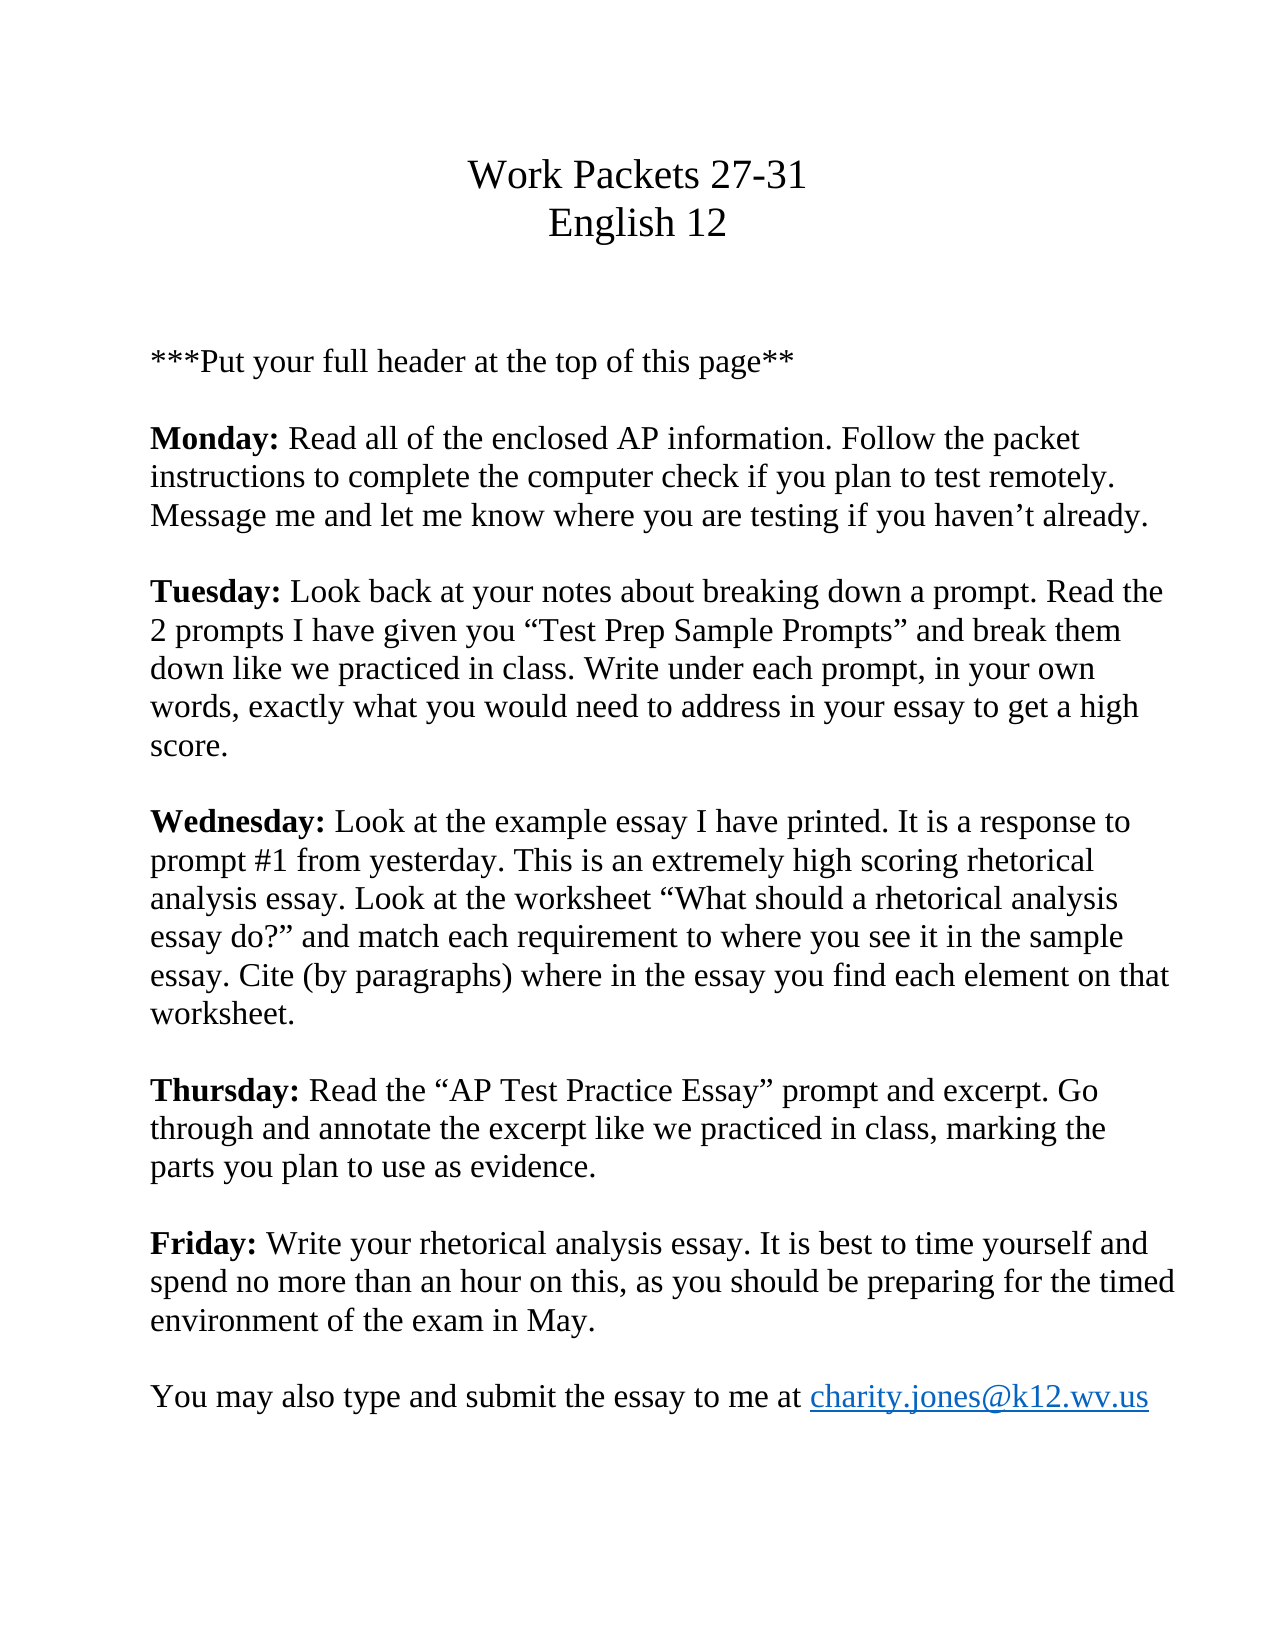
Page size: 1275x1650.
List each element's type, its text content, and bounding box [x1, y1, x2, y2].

text Monday: Read all of the enclosed AP information. Follow the packet instructions to complete the computer check if you plan to test remotely. Message me and let me know where you are testing if you haven’t already. [150, 418, 1179, 533]
text ***Put your full header at the top of this page** [150, 342, 1125, 380]
text Tuesday: Look back at your notes about breaking down a prompt. Read the 2 prompts I have given you “Test Prep Sample Prompts” and break them down like we practiced in class. Write under each prompt, in your own words, exactly what you would need to address in your essay to get a high score. [150, 572, 1179, 763]
text Thursday: Read the “AP Test Practice Essay” prompt and excerpt. Go through and annotate the excerpt like we practiced in class, marking the parts you plan to use as evidence. [150, 1070, 1179, 1185]
text You may also type and submit the essay to me at charity.jones@k12.wv.us [150, 1377, 1179, 1415]
text Work Packets 27-31 [150, 150, 1125, 198]
text English 12 [150, 198, 1125, 246]
text Friday: Write your rhetorical analysis essay. It is best to time yourself and spend no more than an hour on this, as you should be preparing for the timed environment of the exam in May. [150, 1223, 1179, 1338]
text Wednesday: Look at the example essay I have printed. It is a response to prompt #1 from yesterday. This is an extremely high scoring rhetorical analysis essay. Look at the worksheet “What should a rhetorical analysis essay do?” and match each requirement to where you see it in the sample essay. Cite (by paragraphs) where in the essay you find each element on that worksheet. [150, 802, 1179, 1032]
